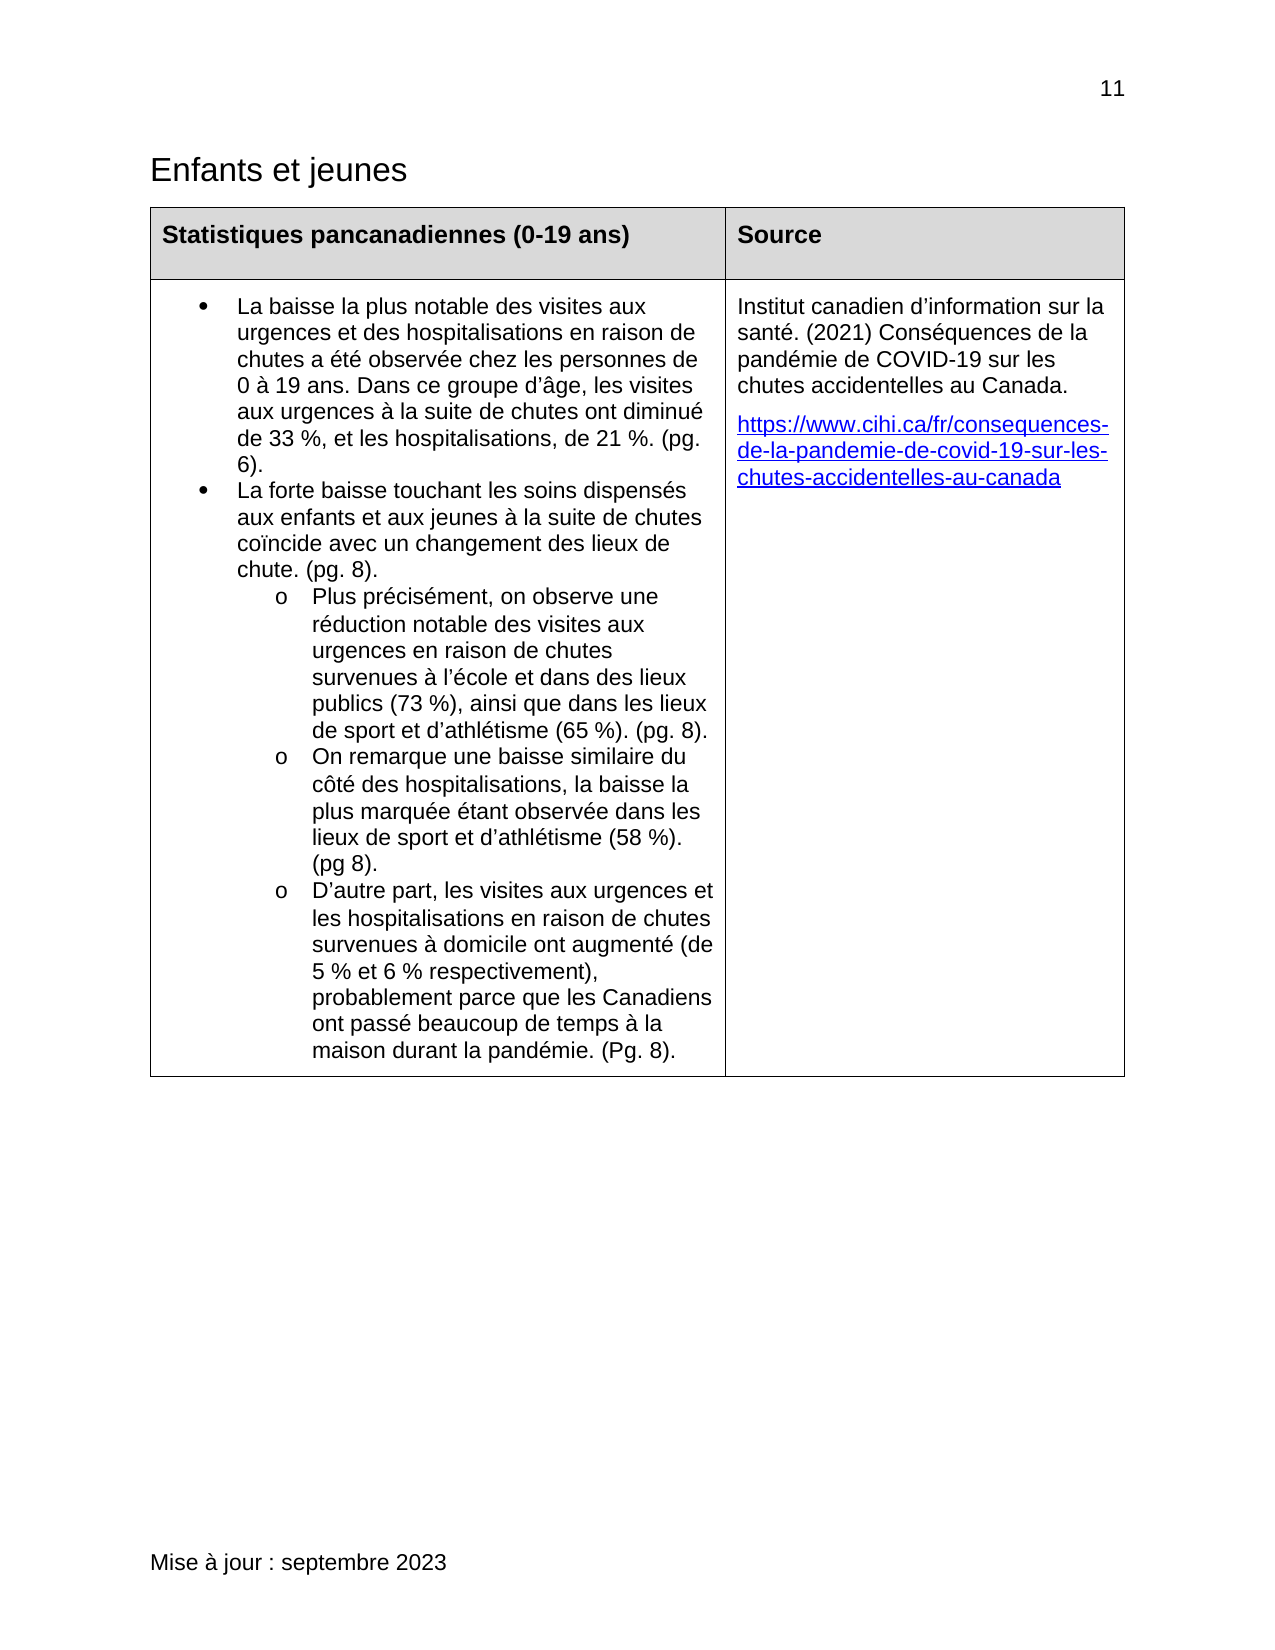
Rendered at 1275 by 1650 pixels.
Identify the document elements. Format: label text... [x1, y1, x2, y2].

table_cell La baisse la plus notable des visites aux urgences et des hospitalisations en raison de chutes a été observée chez les personnes de 0 à 19 ans. Dans ce groupe d’âge, les visites aux urgences à la suite de chutes ont diminué de 33 %, et les hospitalisations, de 21 %. (pg. 6). La forte baisse touchant les soins dispensés aux enfants et aux jeunes à la suite de chutes coïncide avec un changement des lieux de chute. (pg. 8). Plus précisément, on observe une réduction notable des visites aux urgences en raison de chutes survenues à l’école et dans des lieux publics (73 %), ainsi que dans les lieux de sport et d’athlétisme (65 %). (pg. 8). On remarque une baisse similaire du côté des hospitalisations, la baisse la plus marquée étant observée dans les lieux de sport et d’athlétisme (58 %). (pg 8). D’autre part, les visites aux urgences et les hospitalisations en raison de chutes survenues à domicile ont augmenté (de 5 % et 6 % respectivement), probablement parce que les Canadiens ont passé beaucoup de temps à la maison durant la pandémie. (Pg. 8). [151, 280, 725, 1076]
subtitle Enfants et jeunes [150, 150, 1125, 188]
table_header Statistiques pancanadiennes (0-19 ans) [151, 208, 725, 279]
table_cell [726, 280, 1124, 1076]
table_header Source [726, 208, 1124, 279]
